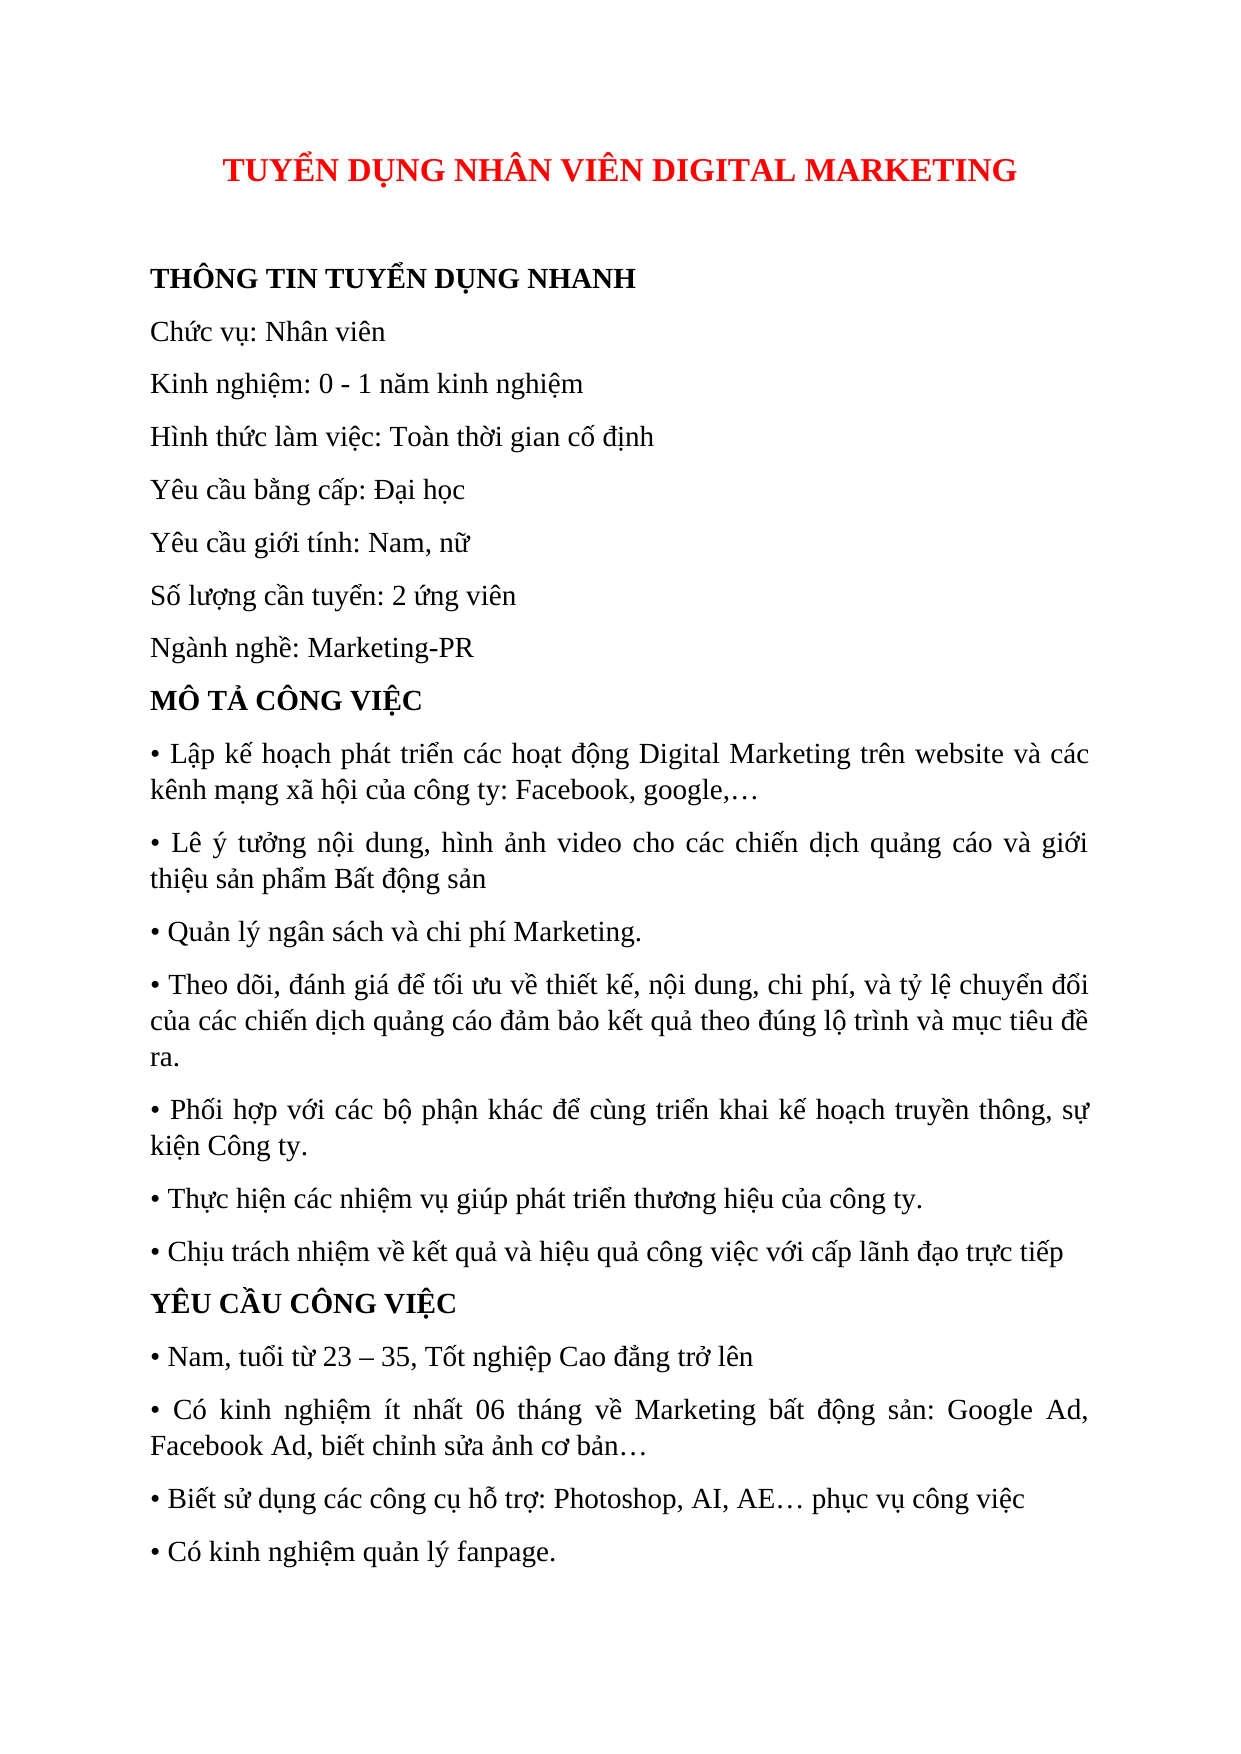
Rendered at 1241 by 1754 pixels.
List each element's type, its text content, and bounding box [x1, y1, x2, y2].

text • Lê ý tưởng nội dung, hình ảnh video cho các chiến dịch quảng cáo và giới thiệu sản phẩm Bất động sản [150, 825, 1090, 895]
text • Biết sử dụng các công cụ hỗ trợ: Photoshop, AI, AE… phục vụ công việc [150, 1481, 1090, 1515]
text • Có kinh nghiệm ít nhất 06 tháng về Marketing bất động sản: Google Ad, Facebook Ad, biết chỉnh sửa ảnh cơ bản… [150, 1392, 1090, 1462]
text Ngành nghề: Marketing-PR [150, 631, 1090, 664]
text THÔNG TIN TUYỂN DỤNG NHANH [150, 261, 1090, 294]
text • Theo dõi, đánh giá để tối ưu về thiết kế, nội dung, chi phí, và tỷ lệ chuyển đổi của các chiến dịch quảng cáo đảm bảo kết quả theo đúng lộ trình và mục tiêu đề ra. [150, 967, 1090, 1073]
text • Lập kế hoạch phát triển các hoạt động Digital Marketing trên website và các kênh mạng xã hội của công ty: Facebook, google,… [150, 736, 1090, 806]
text TUYỂN DỤNG NHÂN VIÊN DIGITAL MARKETING [150, 150, 1090, 188]
text Yêu cầu giới tính: Nam, nữ [150, 525, 1090, 558]
text Kinh nghiệm: 0 - 1 năm kinh nghiệm [150, 366, 1090, 400]
text Số lượng cần tuyển: 2 ứng viên [150, 578, 1090, 611]
text MÔ TẢ CÔNG VIỆC [150, 683, 1090, 717]
text • Quản lý ngân sách và chi phí Marketing. [150, 914, 1090, 948]
text YÊU CẦU CÔNG VIỆC [150, 1287, 1090, 1320]
text Hình thức làm việc: Toàn thời gian cố định [150, 419, 1090, 453]
text • Phối hợp với các bộ phận khác để cùng triển khai kế hoạch truyền thông, sự kiện Công ty. [150, 1092, 1090, 1162]
text Yêu cầu bằng cấp: Đại học [150, 472, 1090, 506]
text Chức vụ: Nhân viên [150, 314, 1090, 347]
text • Thực hiện các nhiệm vụ giúp phát triển thương hiệu của công ty. [150, 1181, 1090, 1214]
text • Nam, tuổi từ 23 – 35, Tốt nghiệp Cao đẳng trở lên [150, 1339, 1090, 1373]
text • Có kinh nghiệm quản lý fanpage. [150, 1534, 1090, 1567]
text • Chịu trách nhiệm về kết quả và hiệu quả công việc với cấp lãnh đạo trực tiếp [150, 1234, 1090, 1267]
